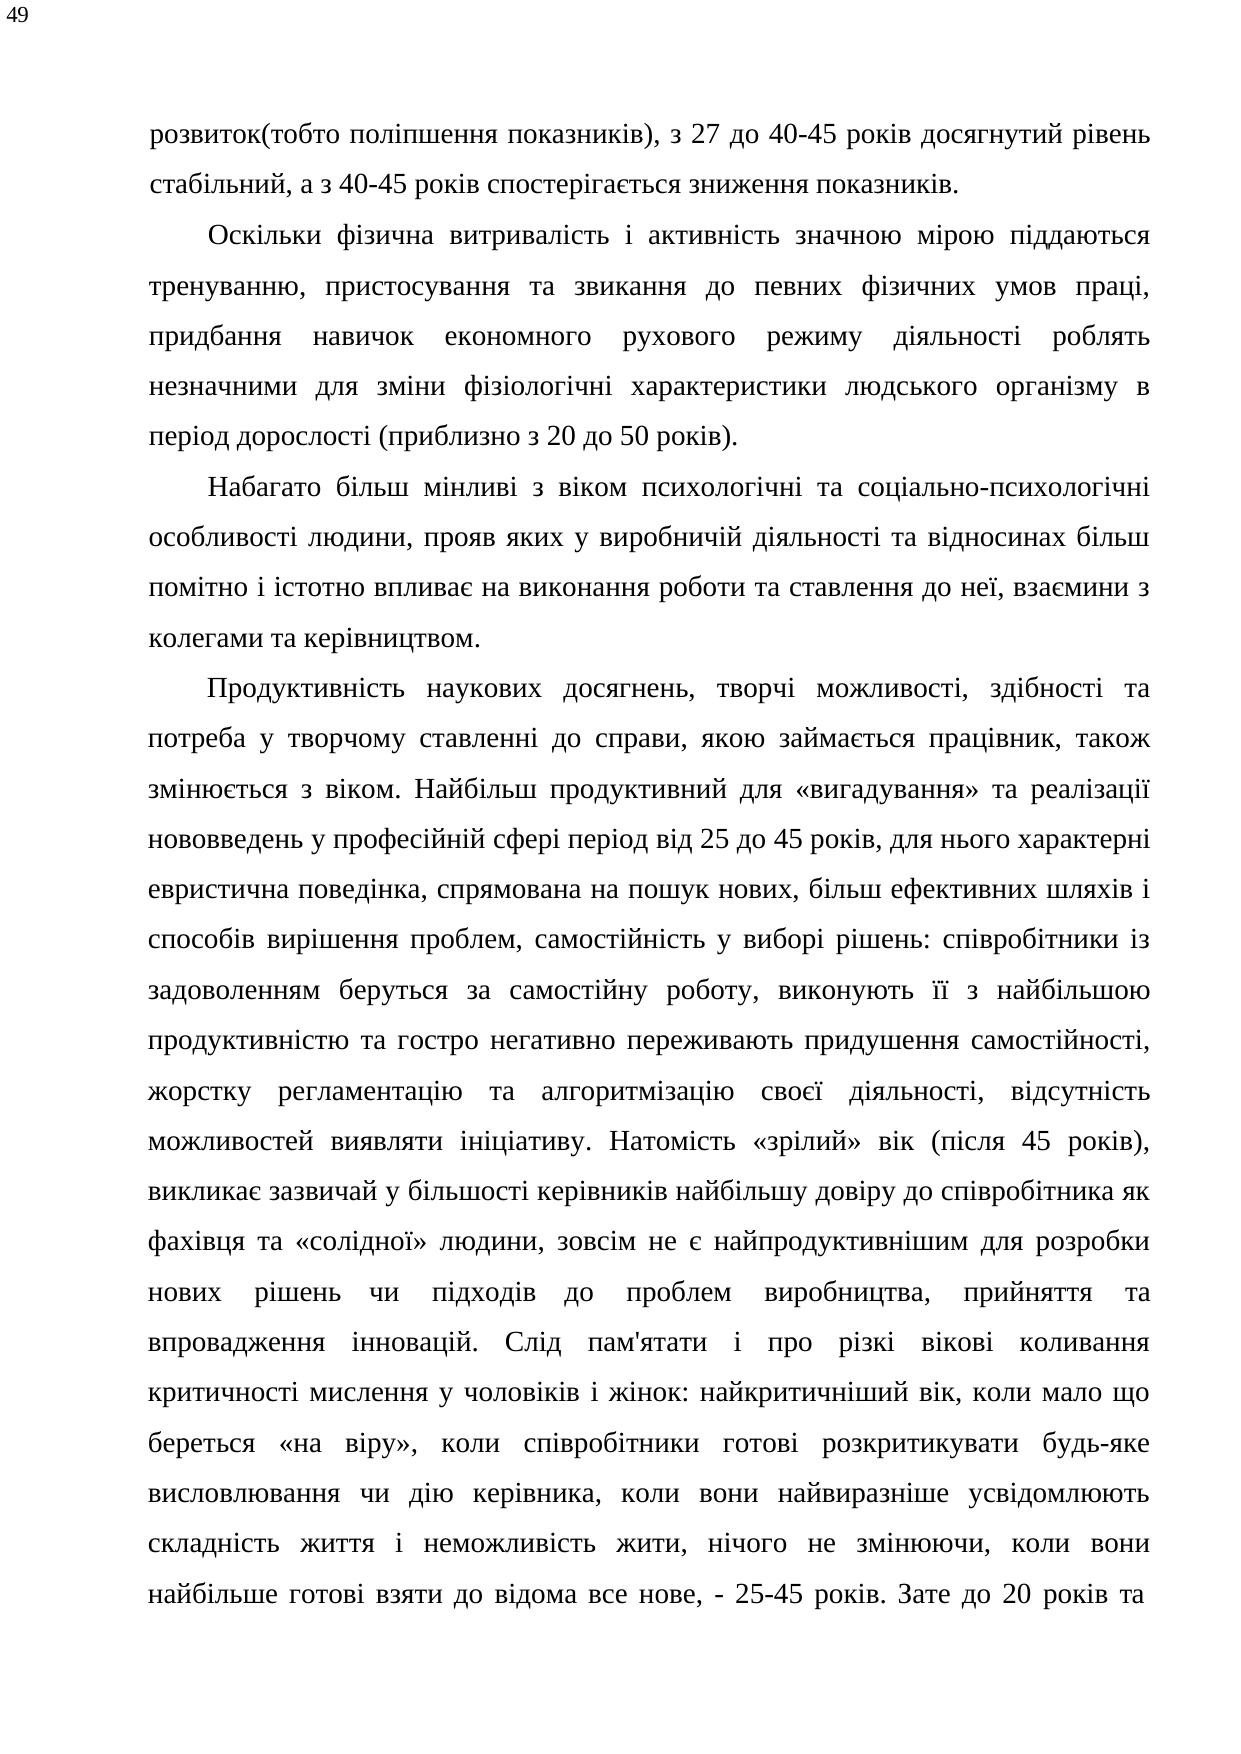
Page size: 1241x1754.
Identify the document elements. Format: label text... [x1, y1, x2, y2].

text розвиток(тобто поліпшення показників), з 27 до 40-45 років досягнутий рівень стабільний, а з 40-45 років спостерігається зниження показників. [149, 116, 1151, 200]
text Оскільки фізична витривалість і активність значною мірою піддаються тренуванню, пристосування та звикання до певних фізичних умов праці, придбання навичок економного рухового режиму діяльності роблять незначними для зміни фізіологічні характеристики людського організму в період дорослості (приблизно з 20 до 50 років). [149, 217, 1151, 452]
text Набагато більш мінливі з віком психологічні та соціально-психологічні особливості людини, прояв яких у виробничій діяльності та відносинах більш помітно і істотно впливає на виконання роботи та ставлення до неї, взаємини з колегами та керівництвом. [148, 469, 1151, 653]
text Продуктивність наукових досягнень, творчі можливості, здібності та потреба у творчому ставленні до справи, якою займається працівник, також змінюється з віком. Найбільш продуктивний для «вигадування» та реалізації нововведень у професійній сфері період від 25 до 45 років, для нього характерні евристична поведінка, спрямована на пошук нових, більш ефективних шляхів і способів вирішення проблем, самостійність у виборі рішень: співробітники із задоволенням беруться за самостійну роботу, виконують її з найбільшою продуктивністю та гостро негативно переживають придушення самостійності, жорстку регламентацію та алгоритмізацію своєї діяльності, відсутність можливостей виявляти ініціативу. Натомість «зрілий» вік (після 45 років), викликає зазвичай у більшості керівників найбільшу довіру до співробітника як фахівця та «солідної» людини, зовсім не є найпродуктивнішим для розробки нових рішень чи підходів до проблем виробництва, прийняття та впровадження інновацій. Слід пам'ятати і про різкі вікові коливання критичності мислення у чоловіків і жінок: найкритичніший вік, коли мало що береться «на віру», коли співробітники готові розкритикувати будь-яке висловлювання чи дію керівника, коли вони найвиразніше усвідомлюють складність життя і неможливість жити, нічого не змінюючи, коли вони найбільше готові взяти до відома все нове, - 25-45 років. Зате до 20 років та [148, 670, 1151, 1609]
